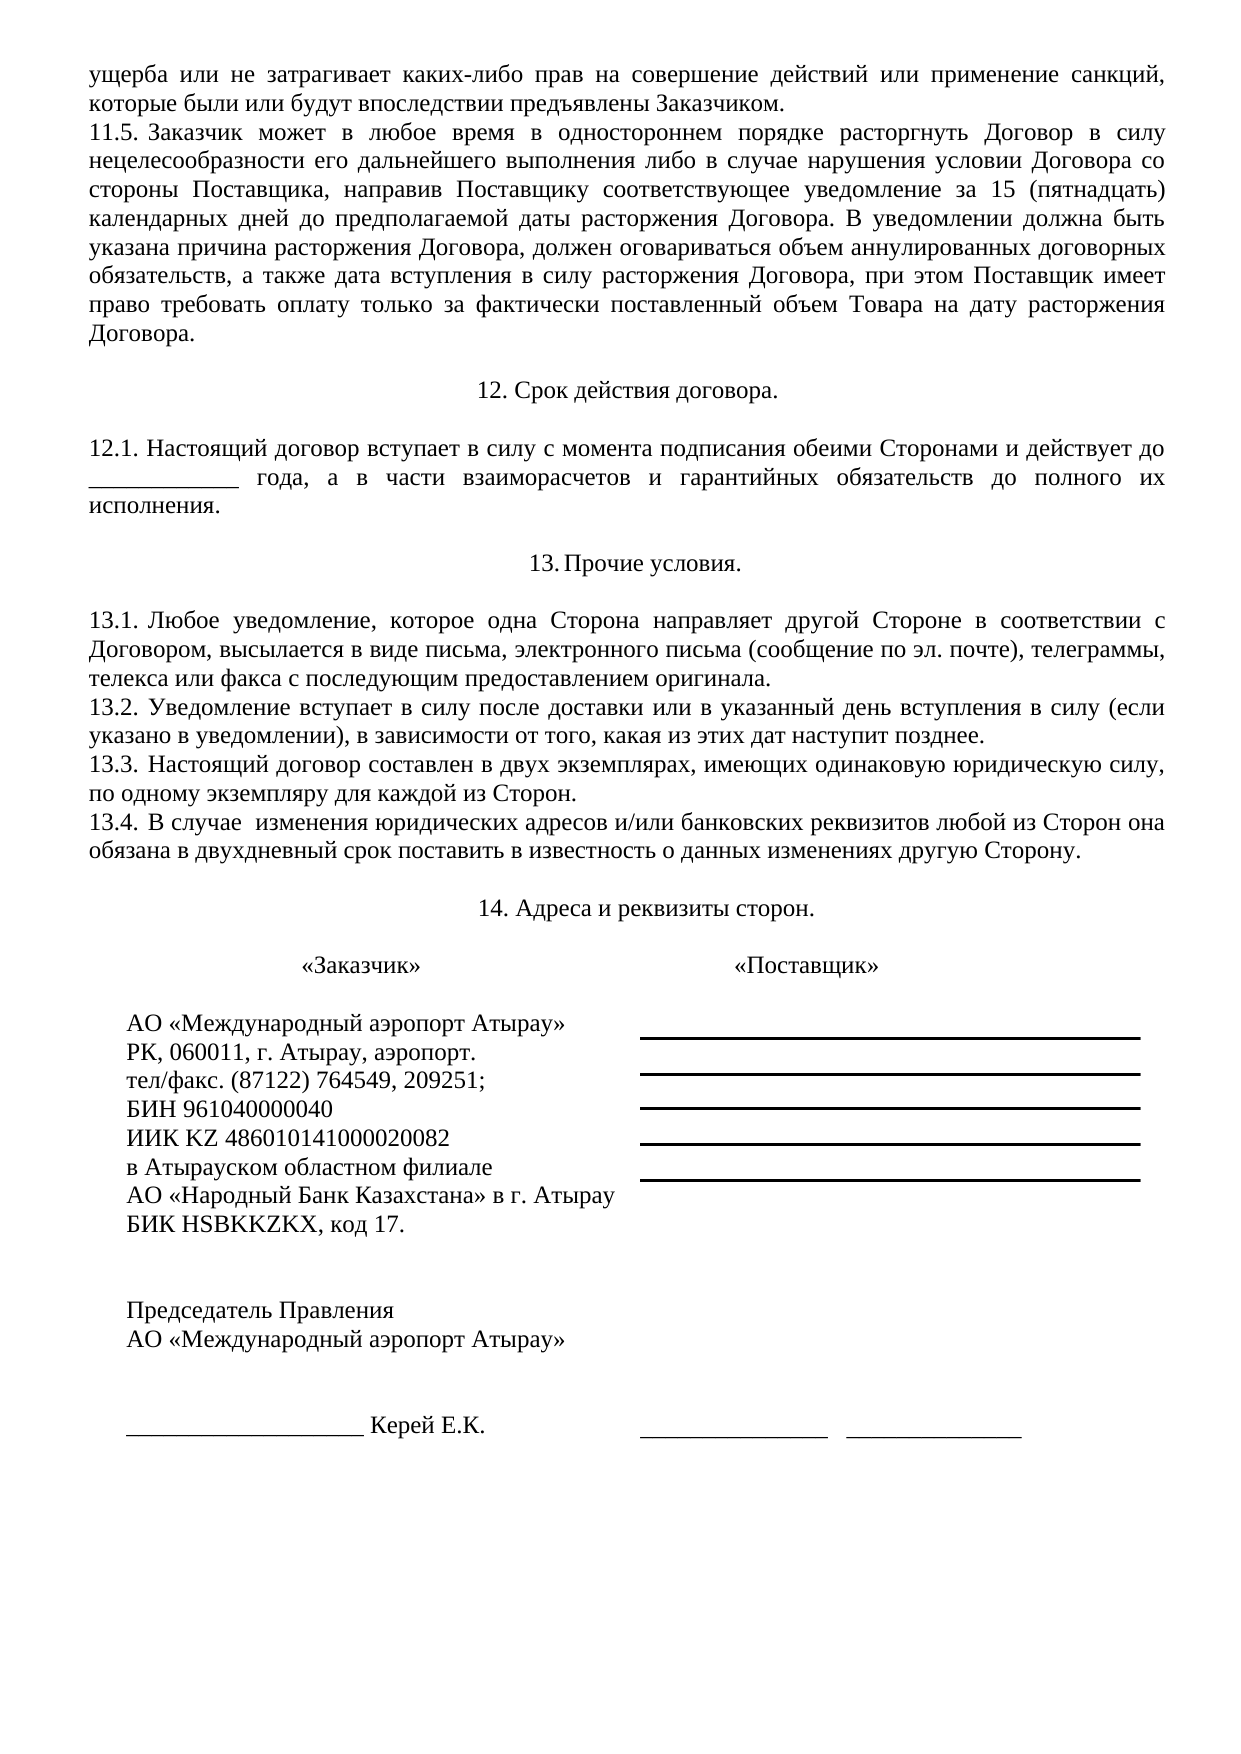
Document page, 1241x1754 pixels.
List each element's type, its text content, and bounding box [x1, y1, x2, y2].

subtitle 12. Срок действия договора. [89, 375, 1166, 404]
list Заказчик может в любое время в одностороннем порядке расторгнуть Договор в силу нецелесообразности его дальнейшего выполнения либо в случае нарушения условии Договора со стороны Поставщика, направив Поставщику соответствующее уведомление за 15 (пятнадцать) календарных дней до предполагаемой даты расторжения Договора. В уведомлении должна быть указана причина расторжения Договора, должен оговариваться объем аннулированных договорных обязательств, а также дата вступления в силу расторжения Договора, при этом Поставщик имеет право требовать оплату только за фактически поставленный объем Товара на дату расторжения Договора. [89, 117, 1166, 347]
list Настоящий договор составлен в двух экземплярах, имеющих одинаковую юридическую силу, по одному экземпляру для каждой из Сторон. [89, 749, 1166, 807]
list В случае изменения юридических адресов и/или банковских реквизитов любой из Сторон она обязана в двухдневный срок поставить в известность о данных изменениях другую Сторону. [89, 807, 1166, 864]
list Прочие условия. [103, 548, 1166, 577]
text 12.1. Настоящий договор вступает в силу с момента подписания обеими Сторонами и действует до ____________ года, а в части взаиморасчетов и гарантийных обязательств до полного их исполнения. [89, 433, 1166, 519]
table_header «Поставщик» _______________ ______________ [629, 950, 1152, 1469]
table_header «Заказчик» АО «Международный аэропорт Атырау» РК, . Атырау, аэропорт. тел/факс. (87122) 764549, 209251; БИН 961040000040 ИИК KZ 486010141000020082 в Атырауском областном филиале АО «Народный Банк Казахстана» в г. Атырау БИК HSBKKZKX, код 17. Председатель Правления АО «Международный аэропорт Атырау» ___________________ Керей Е.К. [115, 950, 629, 1469]
text 14. Адреса и реквизиты сторон. [126, 893, 1166, 922]
list Любое уведомление, которое одна Сторона направляет другой Стороне в соответствии с Договором, высылается в виде письма, электронного письма (сообщение по эл. почте), телеграммы, телекса или факса с последующим предоставлением оригинала. [89, 605, 1166, 692]
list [89, 59, 1166, 117]
list Уведомление вступает в силу после доставки или в указанный день вступления в силу (если указано в уведомлении), в зависимости от того, какая из этих дат наступит позднее. [89, 692, 1166, 749]
